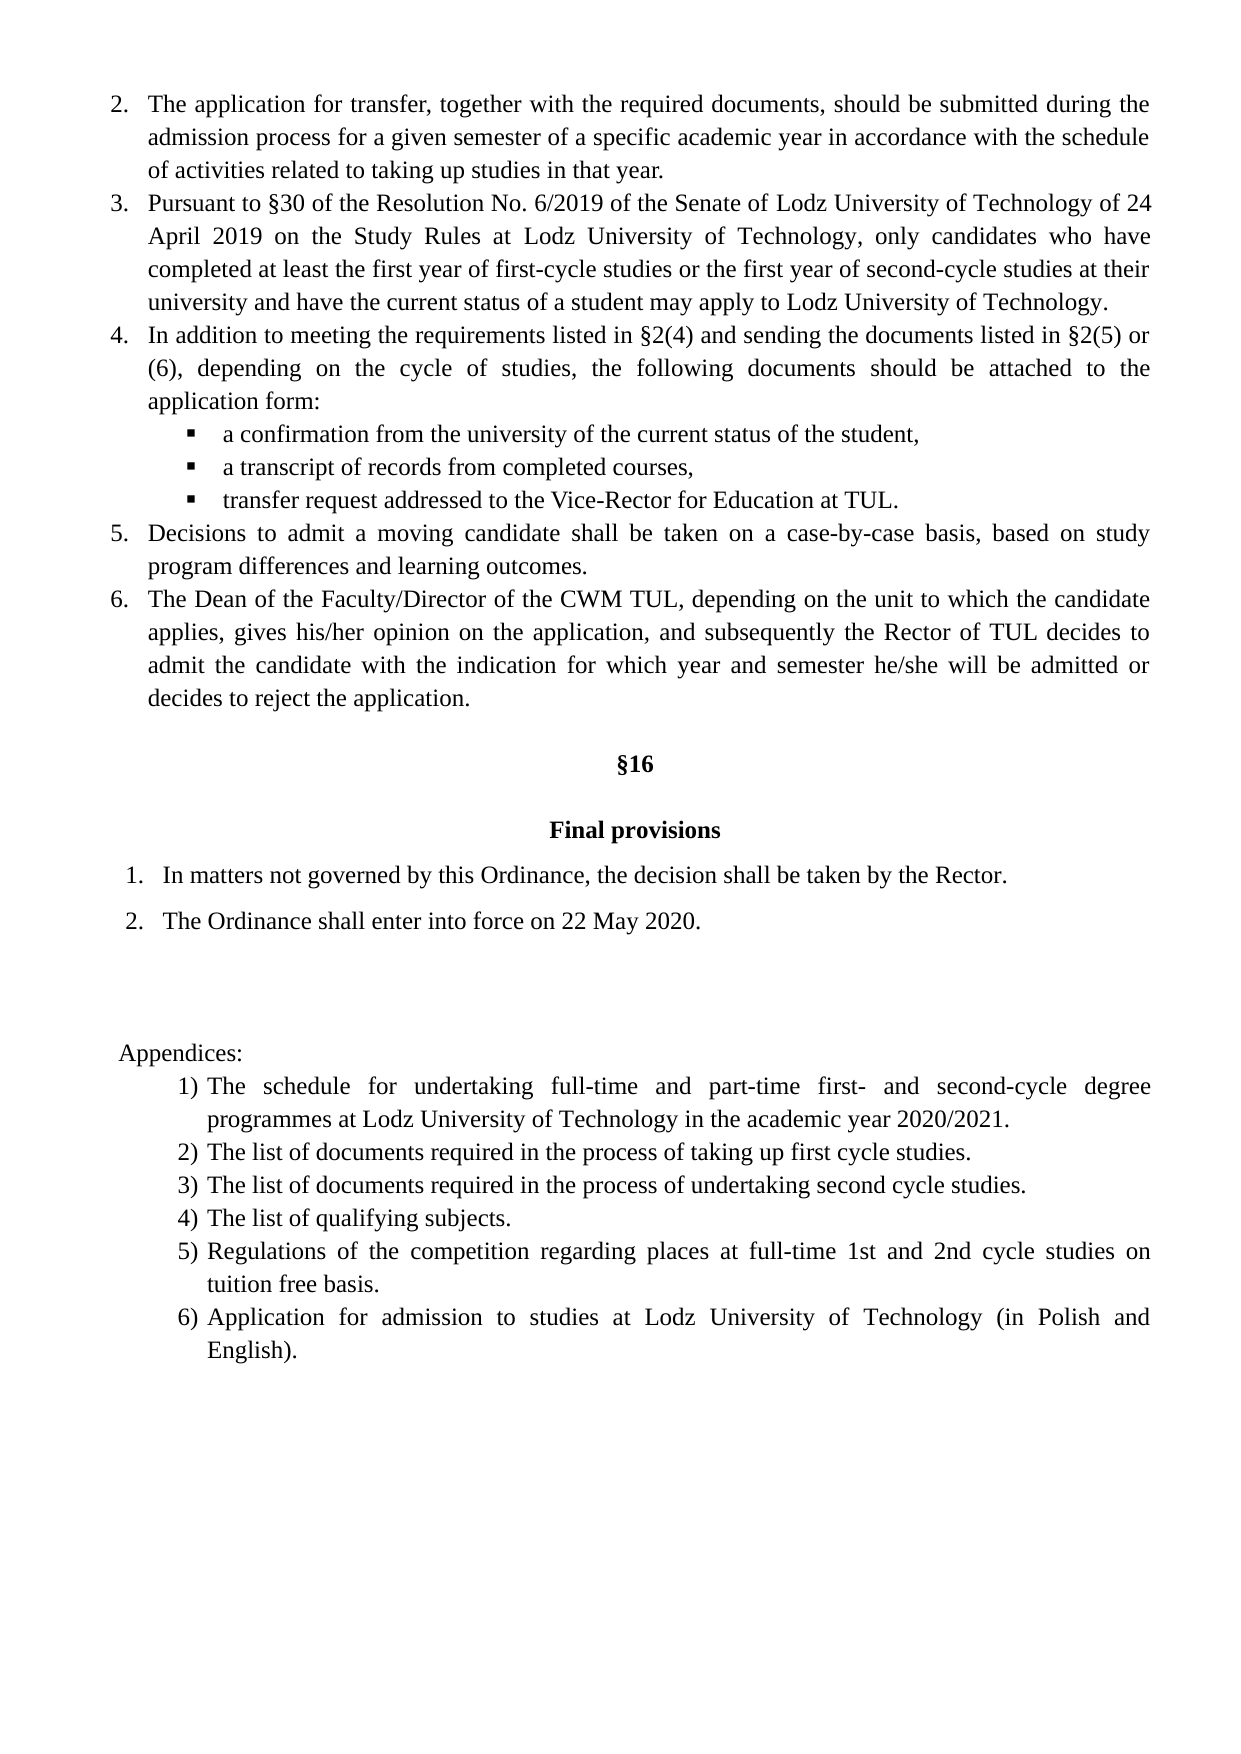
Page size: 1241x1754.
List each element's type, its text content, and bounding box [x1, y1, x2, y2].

list The schedule for undertaking full-time and part-time first- and second-cycle degree programmes at Lodz University of Technology in the academic year 2020/2021. [177, 1071, 1152, 1133]
list transfer request addressed to the Vice-Rector for Education at TUL. [185, 485, 1152, 514]
list a transcript of records from completed courses, [185, 452, 1152, 481]
list Application for admission to studies at Lodz University of Technology (in Polish and English). [177, 1302, 1152, 1364]
list The Ordinance shall enter into force on 22 May 2020. [125, 906, 1152, 935]
list In addition to meeting the requirements listed in §2(4) and sending the documents listed in §2(5) or (6), depending on the cycle of studies, the following documents should be attached to the application form: [110, 320, 1152, 414]
list The Dean of the Faculty/Director of the CWM TUL, depending on the unit to which the candidate applies, gives his/her opinion on the application, and subsequently the Rector of TUL decides to admit the candidate with the indication for which year and semester he/she will be admitted or decides to reject the application. [110, 584, 1152, 712]
list Decisions to admit a moving candidate shall be taken on a case-by-case basis, based on study program differences and learning outcomes. [110, 518, 1152, 580]
list Pursuant to §30 of the Resolution No. 6/2019 of the Senate of Lodz University of Technology of 24 April 2019 on the Study Rules at Lodz University of Technology, only candidates who have completed at least the first year of first-cycle studies or the first year of second-cycle studies at their university and have the current status of a student may apply to Lodz University of Technology. [110, 188, 1152, 316]
list In matters not governed by this Ordinance, the decision shall be taken by the Rector. [125, 861, 1152, 889]
list The list of documents required in the process of taking up first cycle studies. [177, 1137, 1152, 1166]
list a confirmation from the university of the current status of the student, [185, 419, 1152, 448]
text Final provisions [118, 815, 1152, 844]
list The application for transfer, together with the required documents, should be submitted during the admission process for a given semester of a specific academic year in accordance with the schedule of activities related to taking up studies in that year. [110, 89, 1152, 183]
text §16 [118, 749, 1152, 778]
list Regulations of the competition regarding places at full-time 1st and 2nd cycle studies on tuition free basis. [177, 1236, 1152, 1298]
text Appendices: [118, 1038, 1152, 1067]
list The list of qualifying subjects. [177, 1203, 1152, 1232]
list The list of documents required in the process of undertaking second cycle studies. [177, 1170, 1152, 1199]
